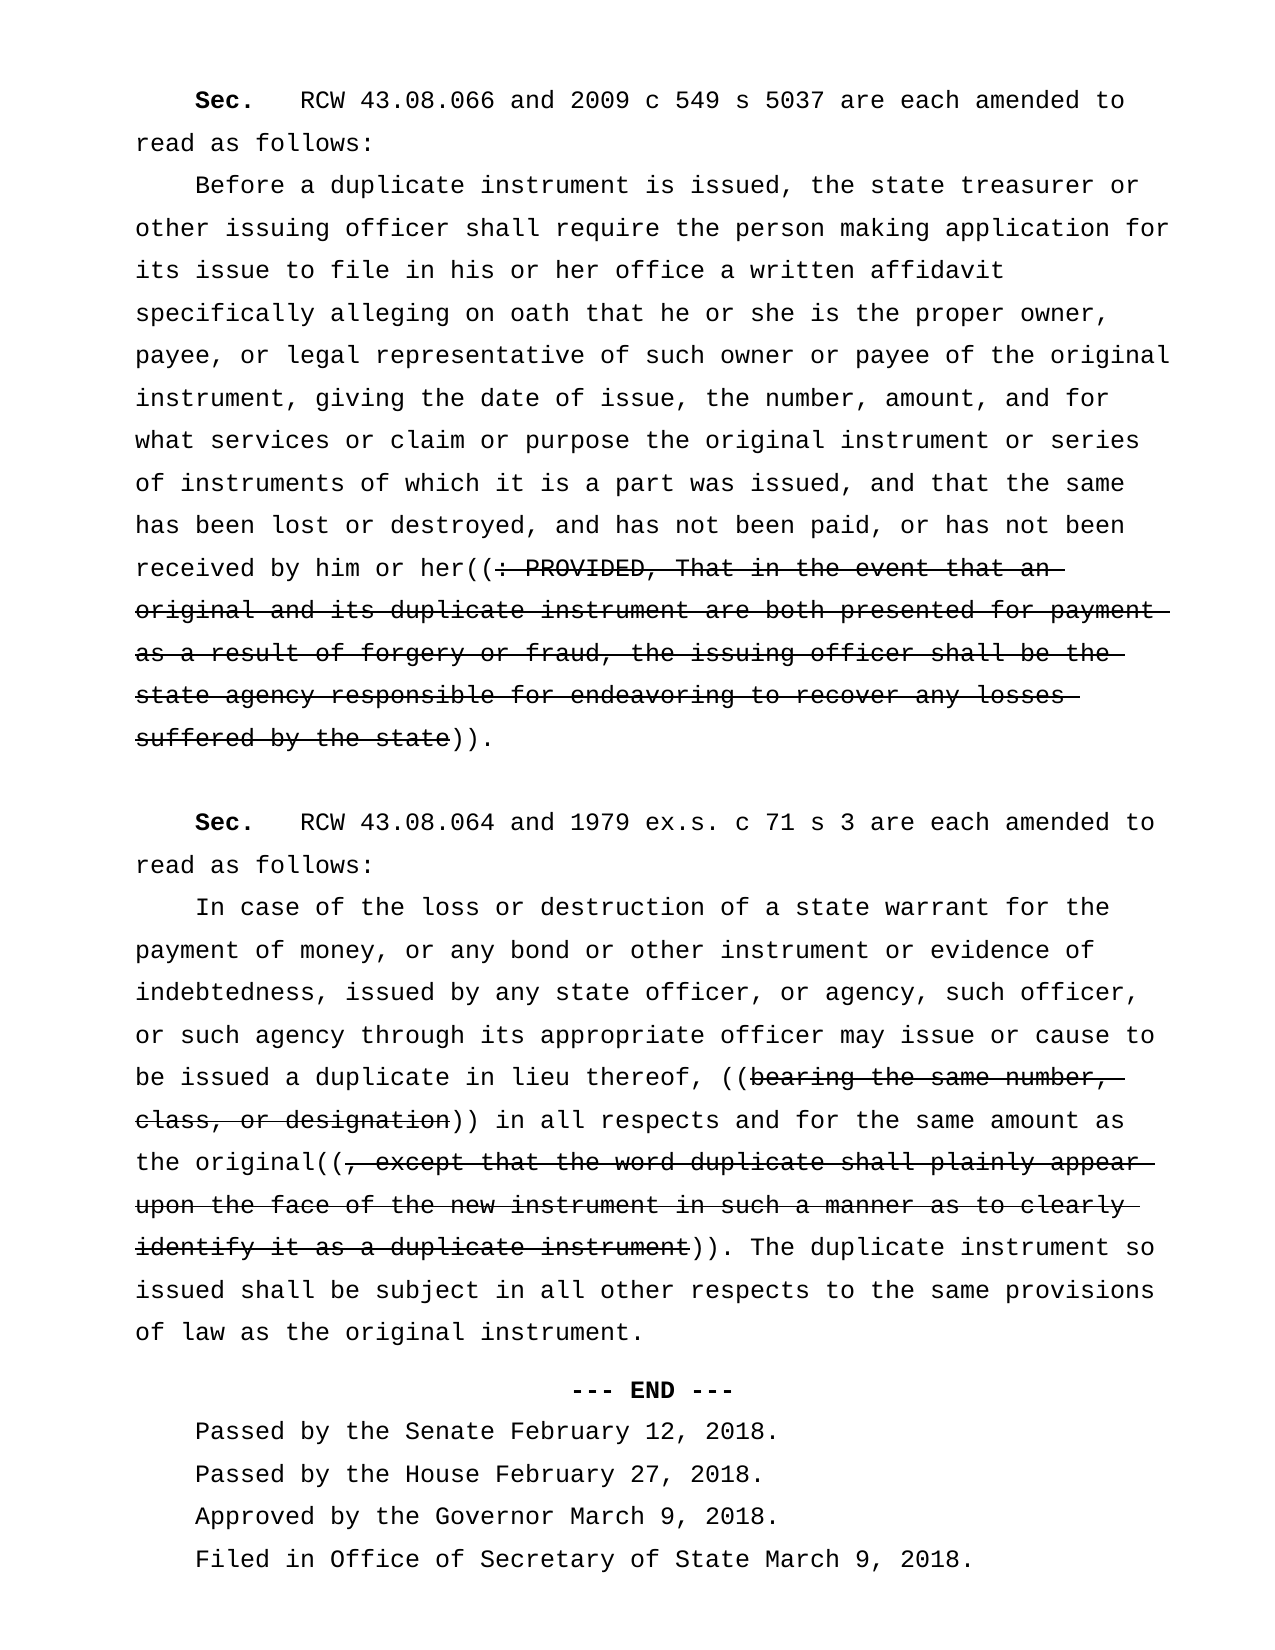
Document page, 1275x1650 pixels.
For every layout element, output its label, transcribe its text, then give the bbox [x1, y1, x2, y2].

text Filed in Office of Secretary of State March 9, 2018. [135, 1533, 1170, 1576]
text --- END --- [135, 1377, 1170, 1406]
text In case of the loss or destruction of a state warrant for the payment of money, or any bond or other instrument or evidence of indebtedness, issued by any state officer, or agency, such officer, or such agency through its appropriate officer may issue or cause to be issued a duplicate in lieu thereof, ((bearing the same number, class, or designation)) in all respects and for the same amount as the original((, except that the word duplicate shall plainly appear upon the face of the new instrument in such a manner as to clearly identify it as a duplicate instrument)). The duplicate instrument so issued shall be subject in all other respects to the same provisions of law as the original instrument. [135, 882, 1170, 1349]
text Passed by the House February 27, 2018. [135, 1448, 1170, 1491]
text Sec. RCW 43.08.064 and 1979 ex.s. c 71 s 3 are each amended to read as follows: [135, 797, 1170, 882]
text Before a duplicate instrument is issued, the state treasurer or other issuing officer shall require the person making application for its issue to file in his or her office a written affidavit specifically alleging on oath that he or she is the proper owner, payee, or legal representative of such owner or payee of the original instrument, giving the date of issue, the number, amount, and for what services or claim or purpose the original instrument or series of instruments of which it is a part was issued, and that the same has been lost or destroyed, and has not been paid, or has not been received by him or her((: PROVIDED, That in the event that an original and its duplicate instrument are both presented for payment as a result of forgery or fraud, the issuing officer shall be the state agency responsible for endeavoring to recover any losses suffered by the state)). [135, 160, 1170, 611]
text Approved by the Governor March 9, 2018. [135, 1491, 1170, 1533]
text Passed by the Senate February 12, 2018. [135, 1406, 1170, 1448]
text Sec. RCW 43.08.066 and 2009 c 549 s 5037 are each amended to read as follows: [135, 75, 1170, 160]
text Before a duplicate instrument is issued, the state treasurer or other issuing officer shall require the person making application for its issue to file in his or her office a written affidavit specifically alleging on oath that he or she is the proper owner, payee, or legal representative of such owner or payee of the original instrument, giving the date of issue, the number, amount, and for what services or claim or purpose the original instrument or series of instruments of which it is a part was issued, and that the same has been lost or destroyed, and has not been paid, or has not been received by him or her((: PROVIDED, That in the event that an original and its duplicate instrument are both presented for payment as a result of forgery or fraud, the issuing officer shall be the state agency responsible for endeavoring to recover any losses suffered by the state)). [135, 613, 1170, 755]
